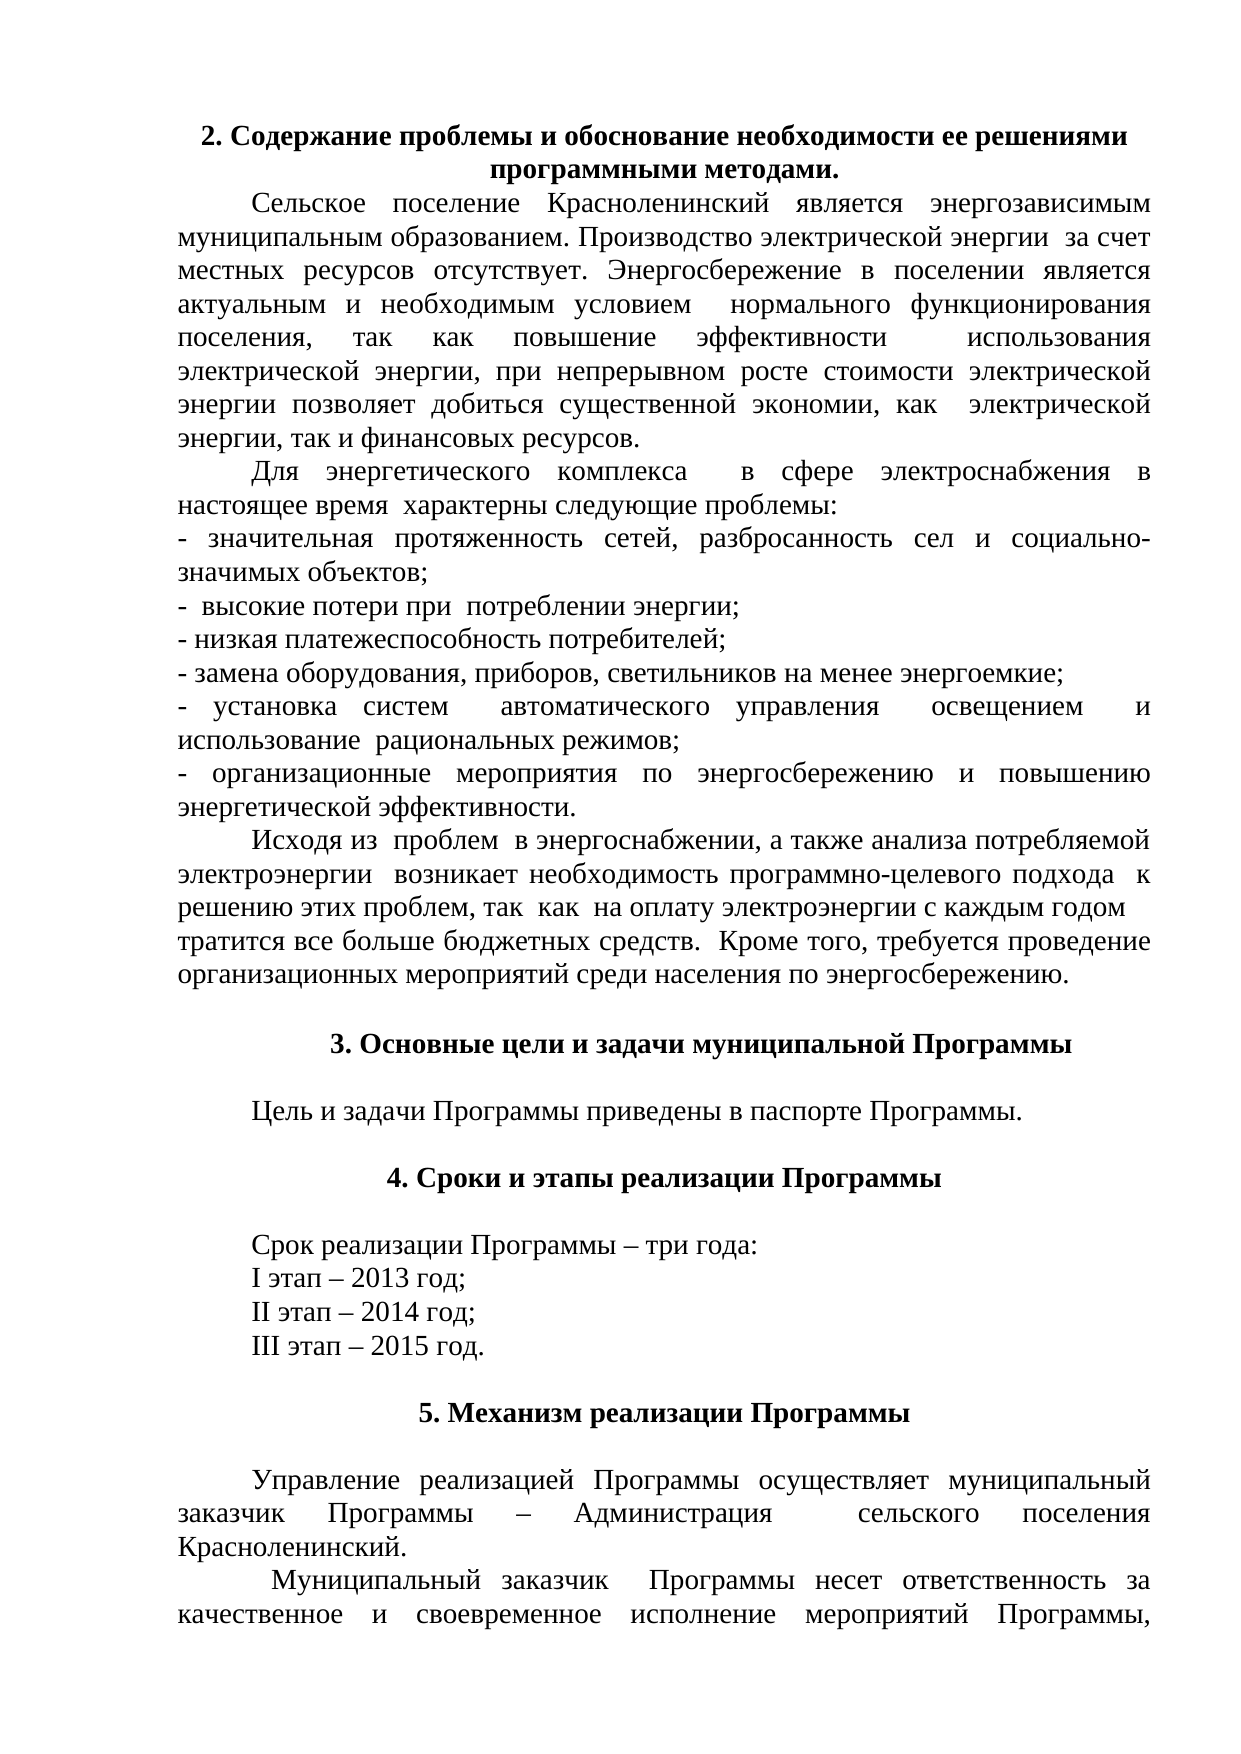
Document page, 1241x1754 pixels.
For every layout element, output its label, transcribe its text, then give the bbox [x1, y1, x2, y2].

text Срок реализации Программы – три года: [177, 1227, 1152, 1261]
text 4. Сроки и этапы реализации Программы [177, 1160, 1152, 1193]
text 2. Содержание проблемы и обоснование необходимости ее решениями программными методами. [177, 118, 1152, 185]
text Цель и задачи Программы приведены в паспорте Программы. [177, 1093, 1152, 1126]
text Сельское поселение Красноленинский является энергозависимым муниципальным образованием. Производство электрической энергии за счет местных ресурсов отсутствует. Энергосбережение в поселении является актуальным и необходимым условием нормального функционирования поселения, так как повышение эффективности использования электрической энергии, при непрерывном росте стоимости электрической энергии позволяет добиться существенной экономии, как электрической энергии, так и финансовых ресурсов. [177, 185, 1152, 453]
text тратится все больше бюджетных средств. Кроме того, требуется проведение организационных мероприятий среди населения по энергосбережению. [177, 923, 1152, 990]
text Управление реализацией Программы осуществляет муниципальный заказчик Программы – Администрация сельского поселения Красноленинский. [177, 1462, 1152, 1562]
text 3. Основные цели и задачи муниципальной Программы [177, 1026, 1152, 1059]
subtitle 5. Механизм реализации Программы [177, 1395, 1152, 1428]
text - организационные мероприятия по энергосбережению и повышению энергетической эффективности. [177, 755, 1152, 822]
text Исходя из проблем в энергоснабжении, а также анализа потребляемой электроэнергии возникает необходимость программно-целевого подхода к решению этих проблем, так как на оплату электроэнергии с каждым годом [177, 822, 1152, 923]
text II этап – 2014 год; [177, 1294, 1152, 1328]
text - высокие потери при потреблении энергии; [177, 588, 1152, 621]
text - замена оборудования, приборов, светильников на менее энергоемкие; [177, 655, 1152, 688]
text - установка систем автоматического управления освещением и использование рациональных режимов; [177, 688, 1152, 755]
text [177, 1562, 1152, 1629]
text - низкая платежеспособность потребителей; [177, 621, 1152, 655]
text Для энергетического комплекса в сфере электроснабжения в настоящее время характерны следующие проблемы: [177, 453, 1152, 521]
text III этап – 2015 год. [177, 1328, 1152, 1361]
text - значительная протяженность сетей, разбросанность сел и социально-значимых объектов; [177, 521, 1152, 588]
text I этап – 2013 год; [177, 1261, 1152, 1294]
